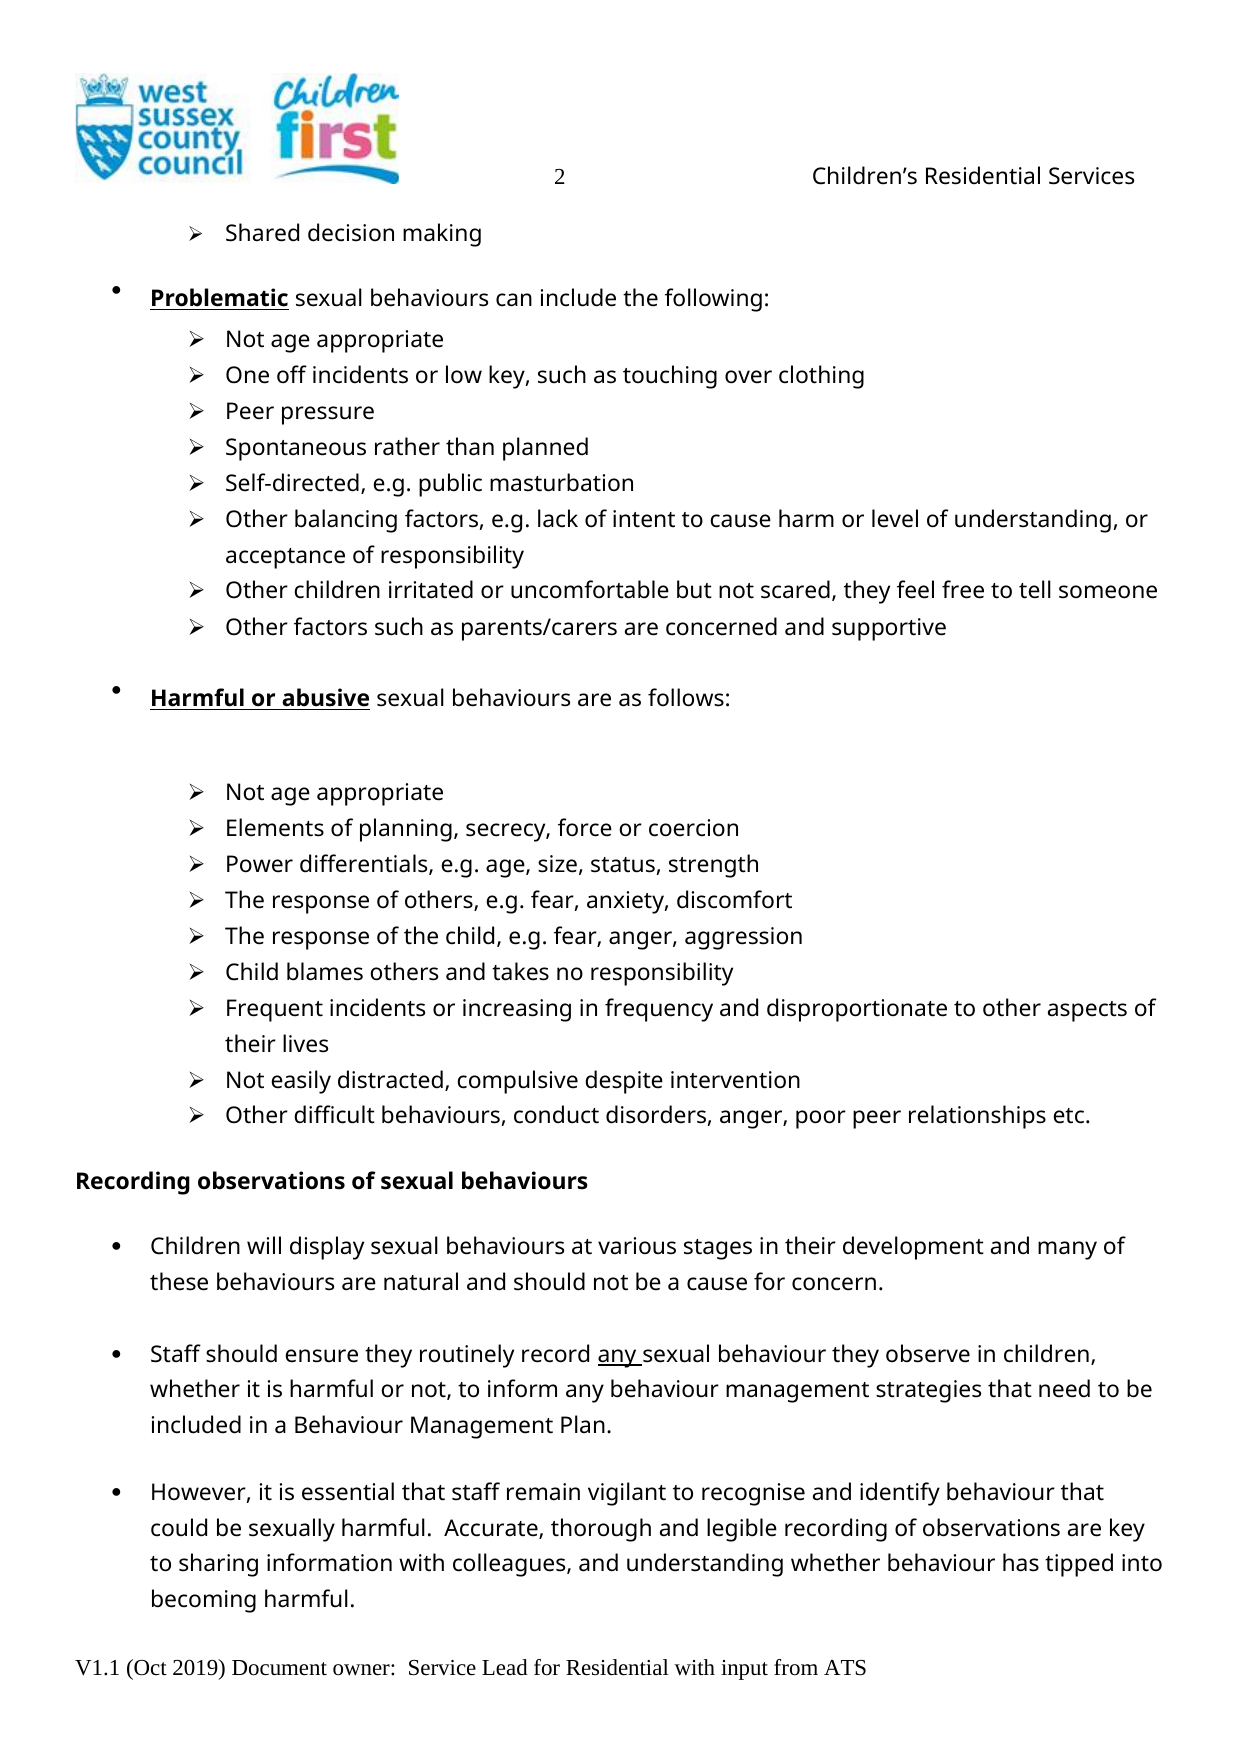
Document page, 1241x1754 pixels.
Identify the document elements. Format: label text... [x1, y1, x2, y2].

list Not age appropriate [187, 776, 1165, 807]
list Children will display sexual behaviours at various stages in their development and many of these behaviours are natural and should not be a cause for concern. [112, 1230, 1165, 1297]
picture [75, 73, 400, 184]
list Other factors such as parents/carers are concerned and supportive [187, 610, 1165, 642]
list The response of the child, e.g. fear, anger, aggression [187, 920, 1165, 951]
list Spontaneous rather than planned [187, 431, 1165, 462]
list Harmful or abusive sexual behaviours are as follows: [112, 682, 1165, 713]
list However, it is essential that staff remain vigilant to recognise and identify behaviour that could be sexually harmful. Accurate, thorough and legible recording of observations are key to sharing information with colleagues, and understanding whether behaviour has tipped into becoming harmful. [112, 1476, 1165, 1614]
list Other balancing factors, e.g. lack of intent to cause harm or level of understanding, or acceptance of responsibility [187, 503, 1165, 570]
list Frequent incidents or increasing in frequency and disproportionate to other aspects of their lives [187, 992, 1165, 1059]
list Not age appropriate [187, 323, 1165, 354]
text Recording observations of sexual behaviours [75, 1164, 1165, 1196]
list Staff should ensure they routinely record any sexual behaviour they observe in children, whether it is harmful or not, to inform any behaviour management strategies that need to be included in a Behaviour Management Plan. [112, 1337, 1165, 1441]
list One off incidents or low key, such as touching over clothing [187, 359, 1165, 390]
list Problematic sexual behaviours can include the following: [112, 282, 1165, 313]
list Other difficult behaviours, conduct disorders, anger, poor peer relationships etc. [187, 1099, 1165, 1131]
list Power differentials, e.g. age, size, status, strength [187, 848, 1165, 879]
list Shared decision making [187, 217, 1165, 248]
list Other children irritated or uncomfortable but not scared, they feel free to tell someone [187, 574, 1165, 606]
list Peer pressure [187, 395, 1165, 426]
list Child blames others and takes no responsibility [187, 956, 1165, 987]
list Elements of planning, secrecy, force or coercion [187, 812, 1165, 843]
list Not easily distracted, compulsive despite intervention [187, 1063, 1165, 1095]
list Self-directed, e.g. public masturbation [187, 467, 1165, 498]
list The response of others, e.g. fear, anxiety, discomfort [187, 884, 1165, 915]
